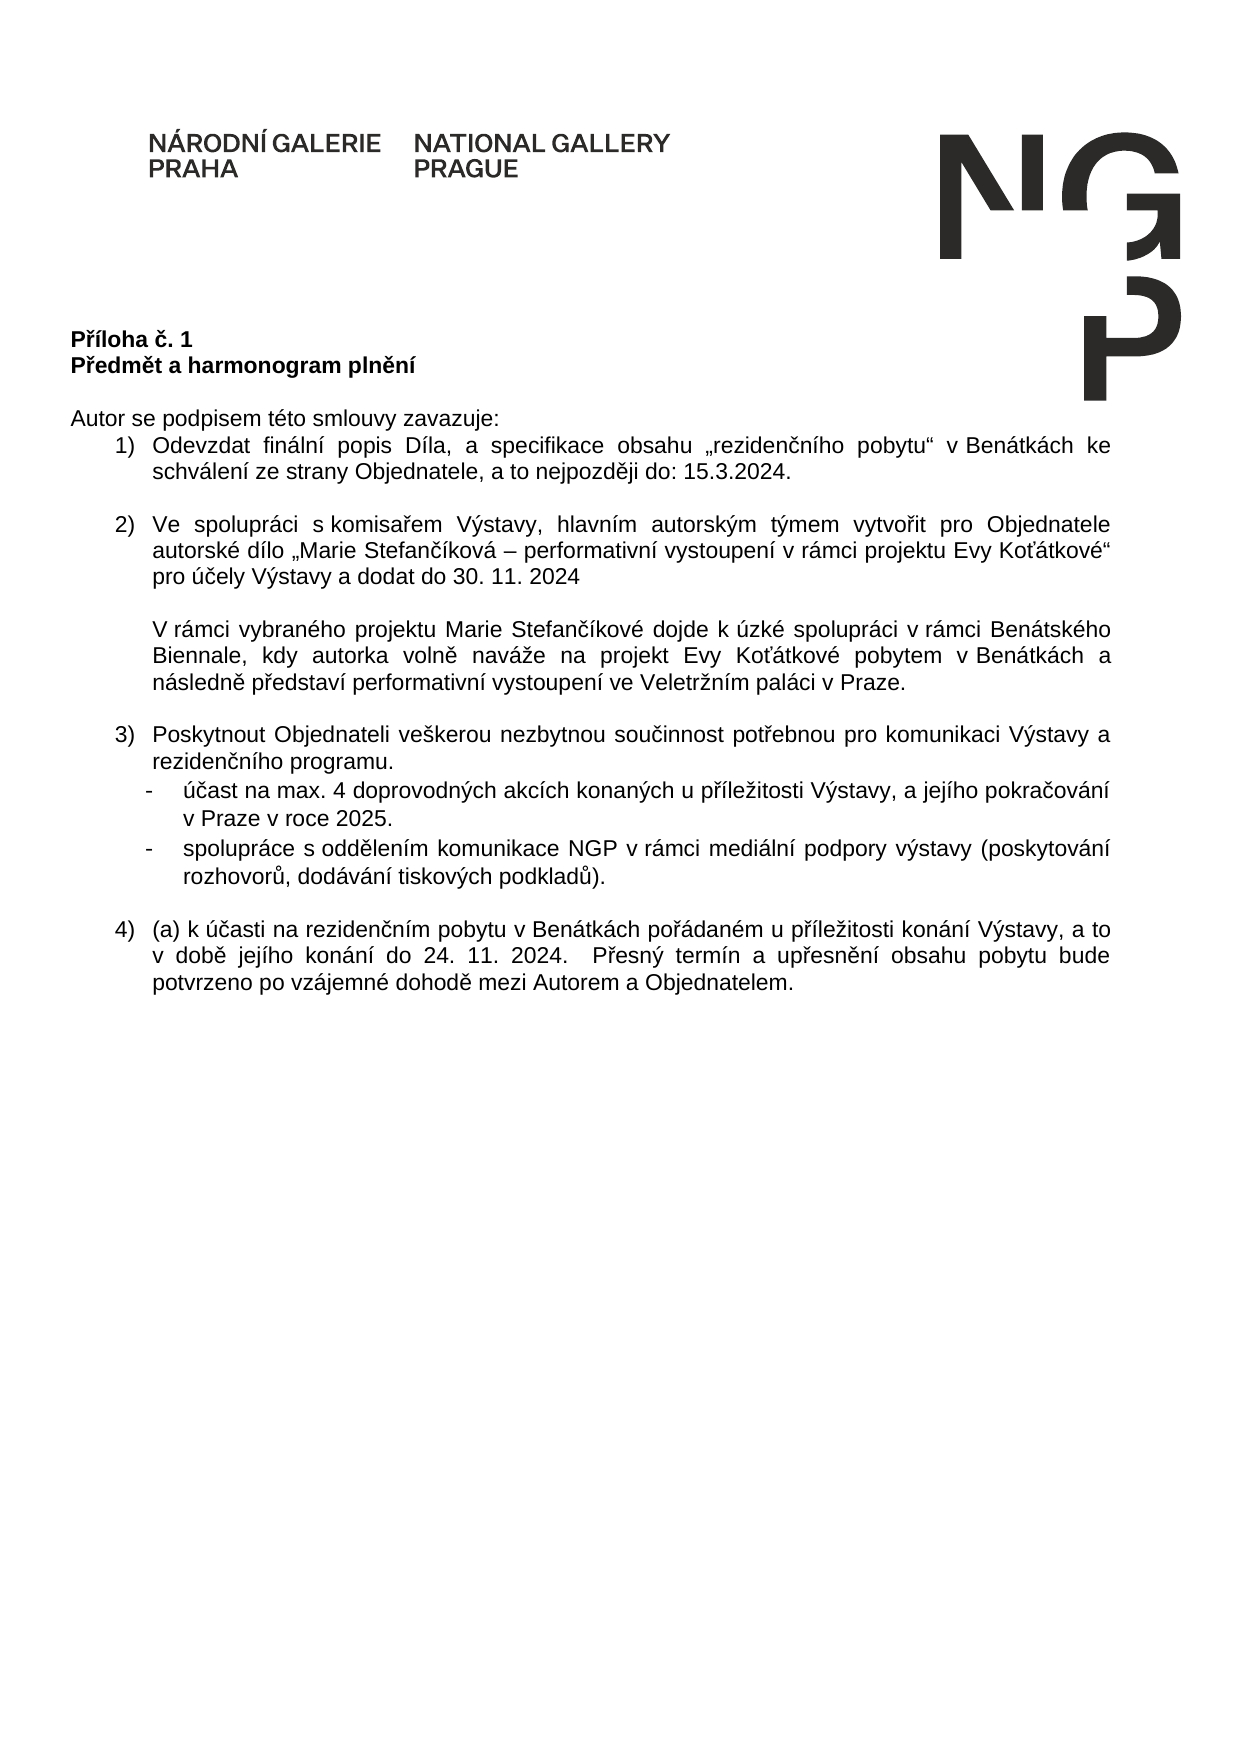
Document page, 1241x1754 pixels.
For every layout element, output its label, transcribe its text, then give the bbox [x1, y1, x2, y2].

table_header Příloha č. 1 Předmět a harmonogram plnění Autor se podpisem této smlouvy zavazuje: Odevzdat finální popis Díla, a specifikace obsahu „rezidenčního pobytu“ v Benátkách ke schválení ze strany Objednatele, a to nejpozději do: 15.3.2024. Ve spolupráci s komisařem Výstavy, hlavním autorským týmem vytvořit pro Objednatele autorské dílo „Marie Stefančíková – performativní vystoupení v rámci projektu Evy Koťátkové“ pro účely Výstavy a dodat do 30. 11. 2024 V rámci vybraného projektu Marie Stefančíkové dojde k úzké spolupráci v rámci Benátského Biennale, kdy autorka volně naváže na projekt Evy Koťátkové pobytem v Benátkách a následně představí performativní vystoupení ve Veletržním paláci v Praze. Poskytnout Objednateli veškerou nezbytnou součinnost potřebnou pro komunikaci Výstavy a rezidenčního programu. účast na max. 4 doprovodných akcích konaných u příležitosti Výstavy, a jejího pokračování v Praze v roce 2025. spolupráce s oddělením komunikace NGP v rámci mediální podpory výstavy (poskytování rozhovorů, dodávání tiskových podkladů). (a) k účasti na rezidenčním pobytu v Benátkách pořádaném u příležitosti konání Výstavy, a to v době jejího konání do 24. 11. 2024. Přesný termín a upřesnění obsahu pobytu bude potvrzeno po vzájemné dohodě mezi Autorem a Objednatelem. [59, 326, 1122, 995]
table_header [1122, 326, 1240, 995]
